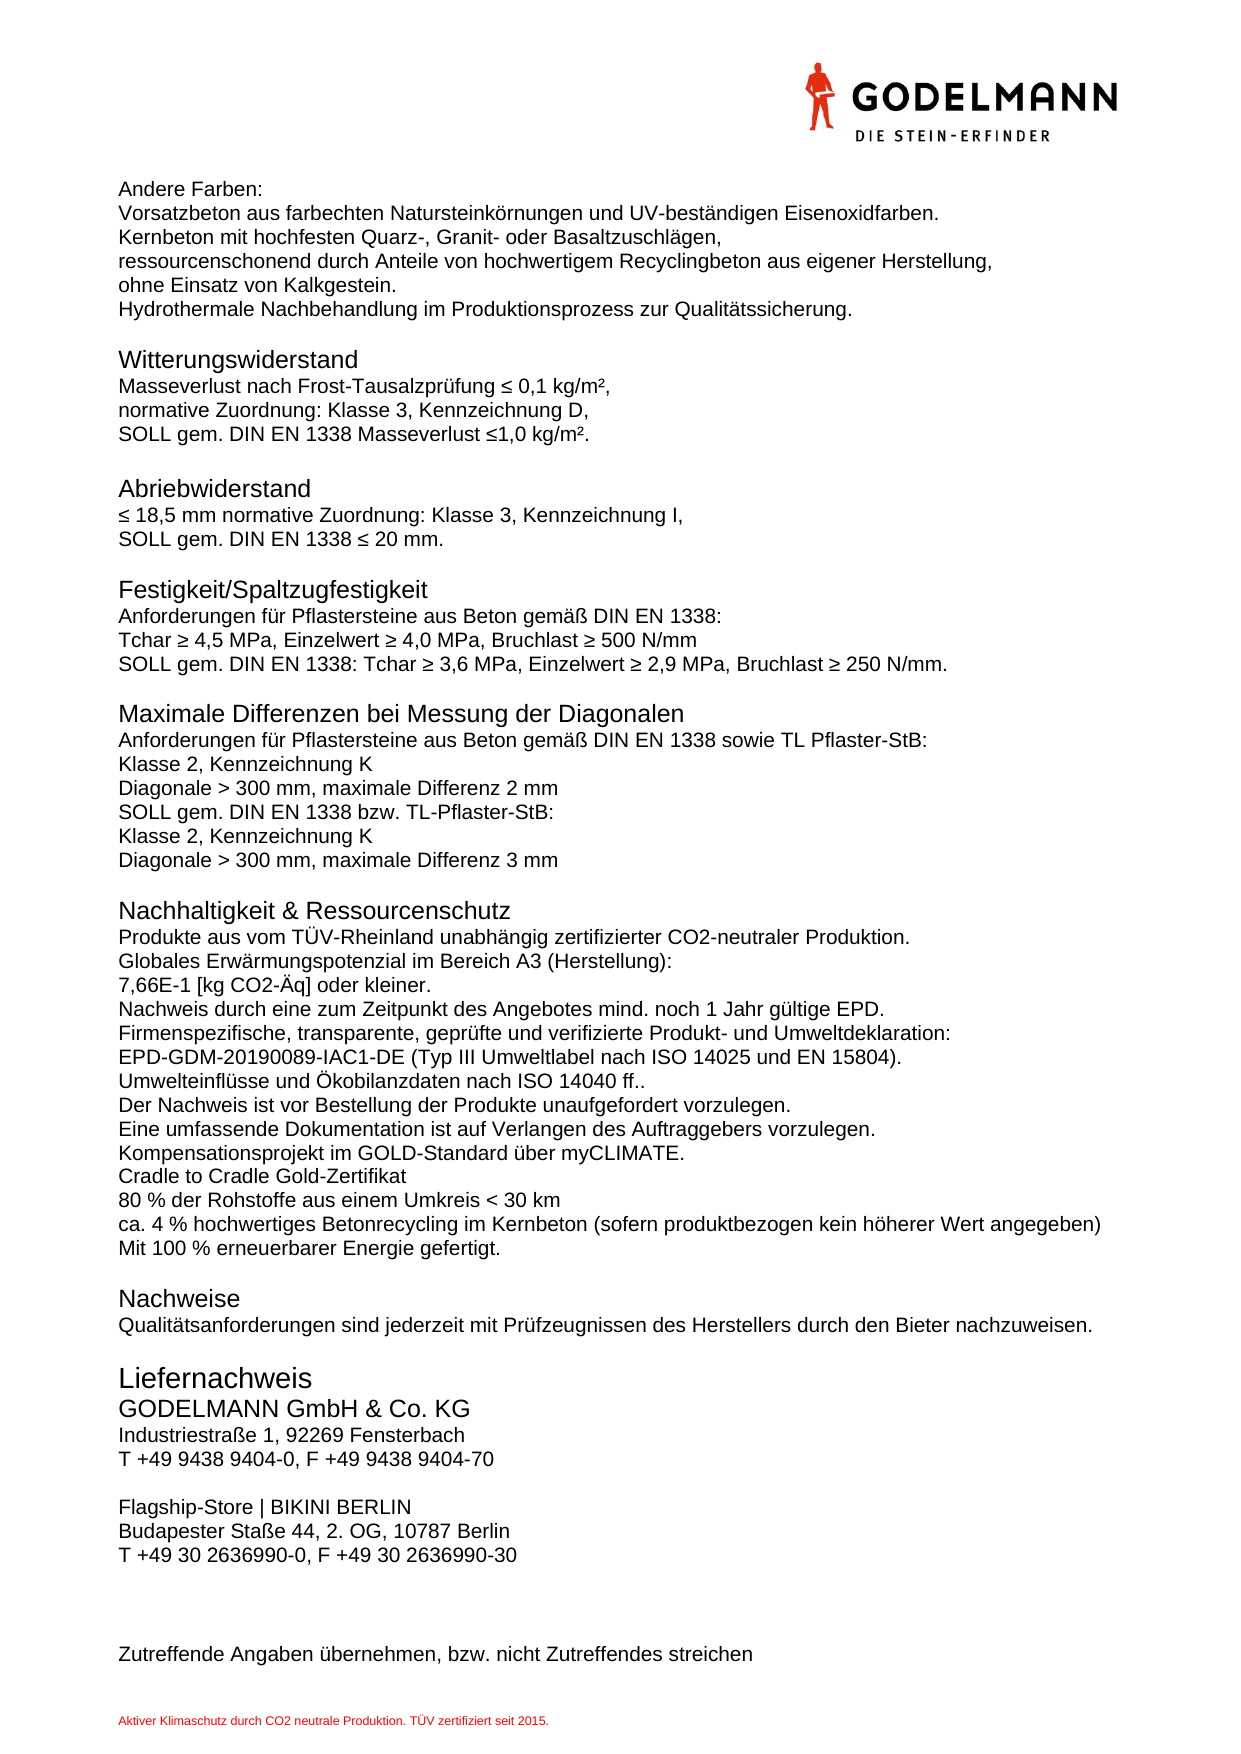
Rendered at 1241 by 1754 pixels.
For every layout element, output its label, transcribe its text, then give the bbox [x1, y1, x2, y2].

text Andere Farben: [118, 177, 1123, 201]
text ohne Einsatz von Kalkgestein. [118, 273, 1123, 297]
subtitle Witterungswiderstand [118, 345, 1123, 374]
text Kernbeton mit hochfesten Quarz-, Granit- oder Basaltzuschlägen, [118, 225, 1123, 249]
text EPD-GDM-20190089-IAC1-DE (Typ III Umweltlabel nach ISO 14025 und EN 15804). [118, 1044, 1123, 1068]
subtitle Festigkeit/Spaltzugfestigkeit [118, 575, 1123, 604]
text Cradle to Cradle Gold-Zertifikat [118, 1164, 1123, 1188]
text Klasse 2, Kennzeichnung K [118, 752, 1123, 776]
text SOLL gem. DIN EN 1338 ≤ 20 mm. [118, 527, 1123, 551]
text Diagonale > 300 mm, maximale Differenz 3 mm [118, 848, 1123, 872]
text 7,66E-1 [kg CO2-Äq] oder kleiner. [118, 973, 1123, 997]
subtitle Nachweise [118, 1284, 1123, 1313]
text Flagship-Store | BIKINI BERLIN [118, 1495, 1123, 1519]
text Hydrothermale Nachbehandlung im Produktionsprozess zur Qualitätssicherung. [118, 297, 1123, 321]
text Masseverlust nach Frost-Tausalzprüfung ≤ 0,1 kg/m², [118, 374, 1123, 398]
subtitle GODELMANN GmbH & Co. KG [118, 1394, 1123, 1423]
text SOLL gem. DIN EN 1338 Masseverlust ≤1,0 kg/m². [118, 422, 1123, 446]
text Tchar ≥ 4,5 MPa, Einzelwert ≥ 4,0 MPa, Bruchlast ≥ 500 N/mm [118, 628, 1123, 652]
text Nachweis durch eine zum Zeitpunkt des Angebotes mind. noch 1 Jahr gültige EPD. [118, 997, 1123, 1021]
text ressourcenschonend durch Anteile von hochwertigem Recyclingbeton aus eigener Herstellung, [118, 249, 1123, 273]
text Qualitätsanforderungen sind jederzeit mit Prüfzeugnissen des Herstellers durch den Bieter nachzuweisen. [118, 1313, 1123, 1337]
text Klasse 2, Kennzeichnung K [118, 824, 1123, 848]
text Industriestraße 1, 92269 Fensterbach [118, 1423, 1123, 1447]
text Diagonale > 300 mm, maximale Differenz 2 mm [118, 776, 1123, 800]
subtitle Maximale Differenzen bei Messung der Diagonalen [118, 699, 1123, 728]
text normative Zuordnung: Klasse 3, Kennzeichnung D, [118, 398, 1123, 422]
text Budapester Staße 44, 2. OG, 10787 Berlin [118, 1519, 1123, 1543]
text Anforderungen für Pflastersteine aus Beton gemäß DIN EN 1338 sowie TL Pflaster-StB: [118, 728, 1123, 752]
subtitle Nachhaltigkeit & Ressourcenschutz [118, 896, 1123, 925]
text Umwelteinflüsse und Ökobilanzdaten nach ISO 14040 ff.. [118, 1068, 1123, 1092]
text Firmenspezifische, transparente, geprüfte und verifizierte Produkt- und Umweltdeklaration: [118, 1021, 1123, 1044]
text ca. 4 % hochwertiges Betonrecycling im Kernbeton (sofern produktbezogen kein höherer Wert angegeben) [118, 1212, 1123, 1236]
text Eine umfassende Dokumentation ist auf Verlangen des Auftraggebers vorzulegen. [118, 1116, 1123, 1140]
text 80 % der Rohstoffe aus einem Umkreis < 30 km [118, 1188, 1123, 1212]
subtitle Liefernachweis [118, 1361, 1123, 1394]
text Anforderungen für Pflastersteine aus Beton gemäß DIN EN 1338: [118, 604, 1123, 628]
text T +49 9438 9404-0, F +49 9438 9404-70 [118, 1447, 1123, 1471]
text Globales Erwärmungspotenzial im Bereich A3 (Herstellung): [118, 949, 1123, 973]
text ≤ 18,5 mm normative Zuordnung: Klasse 3, Kennzeichnung I, [118, 503, 1123, 527]
text SOLL gem. DIN EN 1338: Tchar ≥ 3,6 MPa, Einzelwert ≥ 2,9 MPa, Bruchlast ≥ 250 N/mm. [118, 652, 1123, 676]
subtitle Abriebwiderstand [118, 474, 1123, 503]
text Vorsatzbeton aus farbechten Natursteinkörnungen und UV-beständigen Eisenoxidfarben. [118, 201, 1123, 225]
text Produkte aus vom TÜV-Rheinland unabhängig zertifizierter CO2-neutraler Produktion. [118, 925, 1123, 949]
text Mit 100 % erneuerbarer Energie gefertigt. [118, 1236, 1123, 1260]
picture [800, 59, 1124, 148]
text Der Nachweis ist vor Bestellung der Produkte unaufgefordert vorzulegen. [118, 1092, 1123, 1116]
text SOLL gem. DIN EN 1338 bzw. TL-Pflaster-StB: [118, 800, 1123, 824]
text T +49 30 2636990-0, F +49 30 2636990-30 [118, 1543, 1123, 1567]
text Kompensationsprojekt im GOLD-Standard über myCLIMATE. [118, 1140, 1123, 1164]
